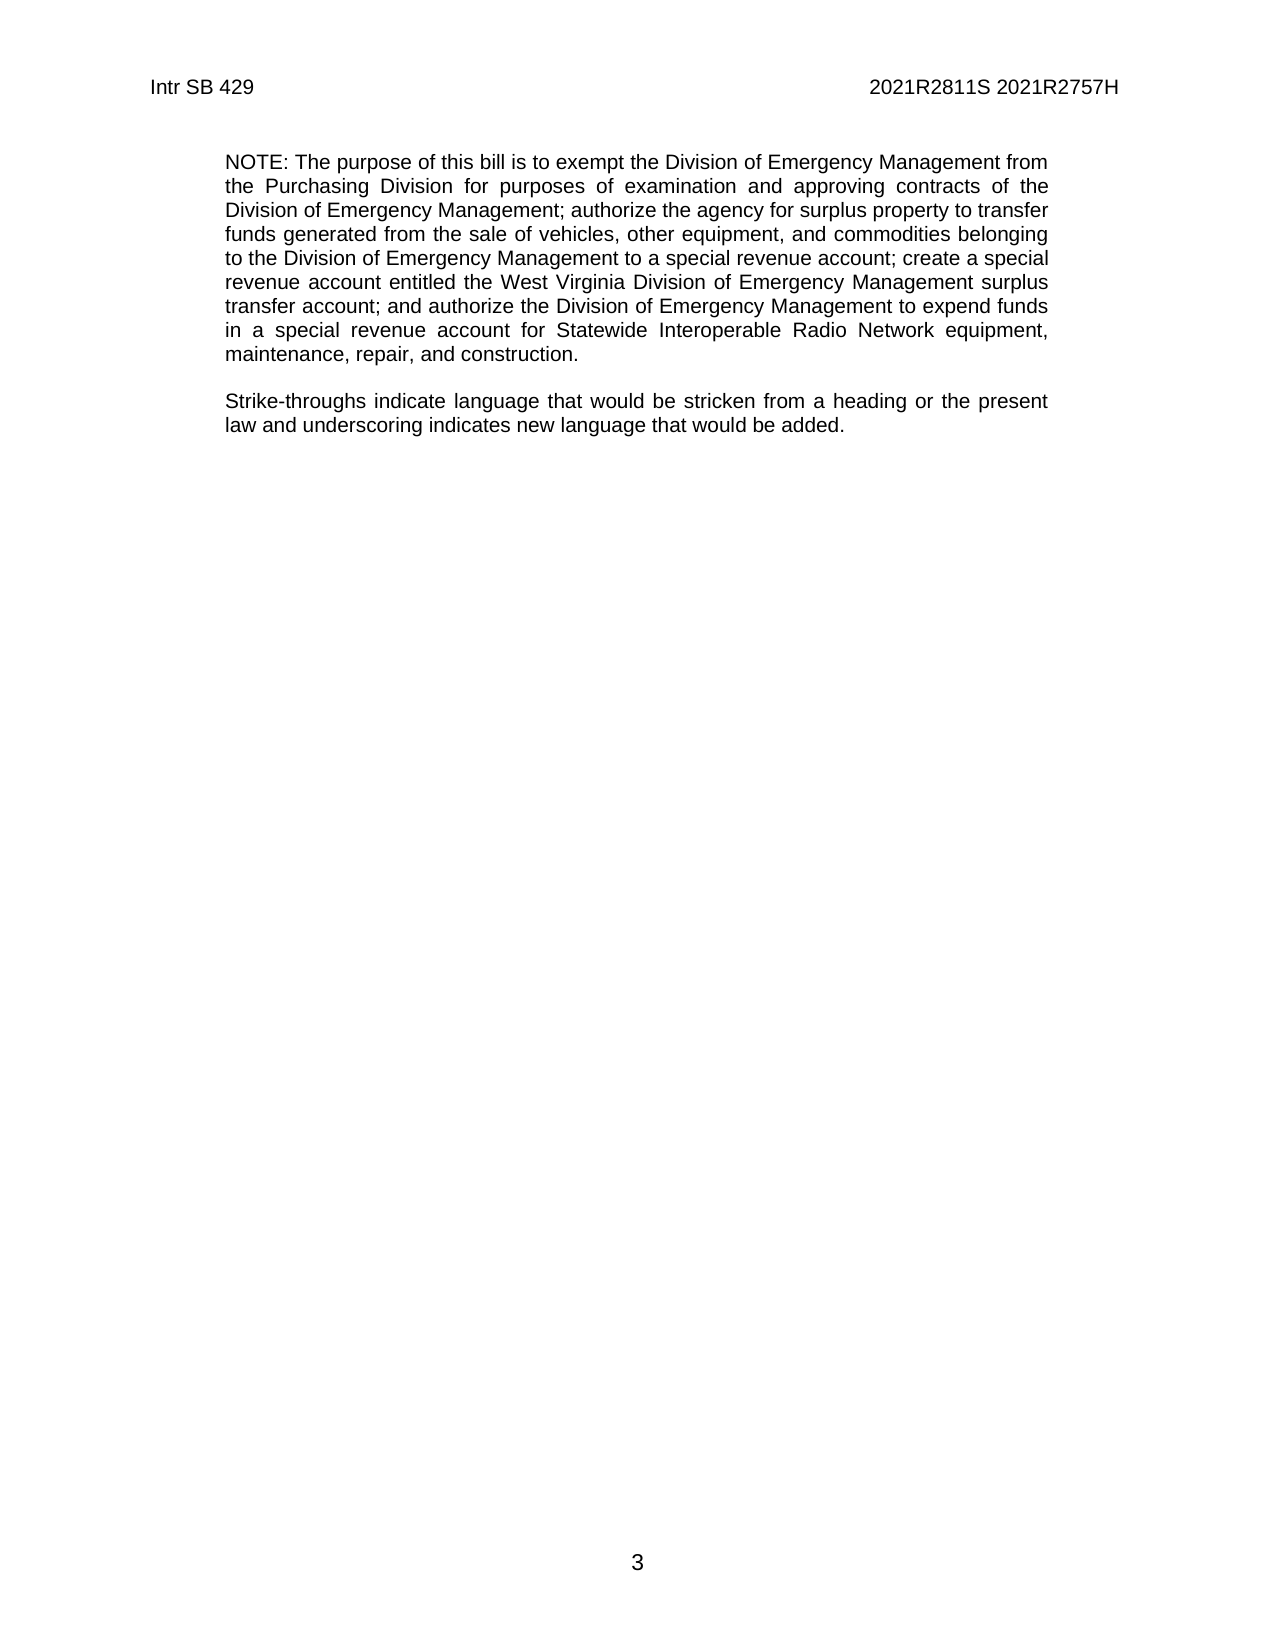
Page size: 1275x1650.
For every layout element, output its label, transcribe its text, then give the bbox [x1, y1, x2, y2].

text NOTE: The purpose of this bill is to exempt the Division of Emergency Management from the Purchasing Division for purposes of examination and approving contracts of the Division of Emergency Management; authorize the agency for surplus property to transfer funds generated from the sale of vehicles, other equipment, and commodities belonging to the Division of Emergency Management to a special revenue account; create a special revenue account entitled the West Virginia Division of Emergency Management surplus transfer account; and authorize the Division of Emergency Management to expend funds in a special revenue account for Statewide Interoperable Radio Network equipment, maintenance, repair, and construction. [225, 150, 1050, 366]
text Strike-throughs indicate language that would be stricken from a heading or the present law and underscoring indicates new language that would be added. [225, 388, 1050, 436]
